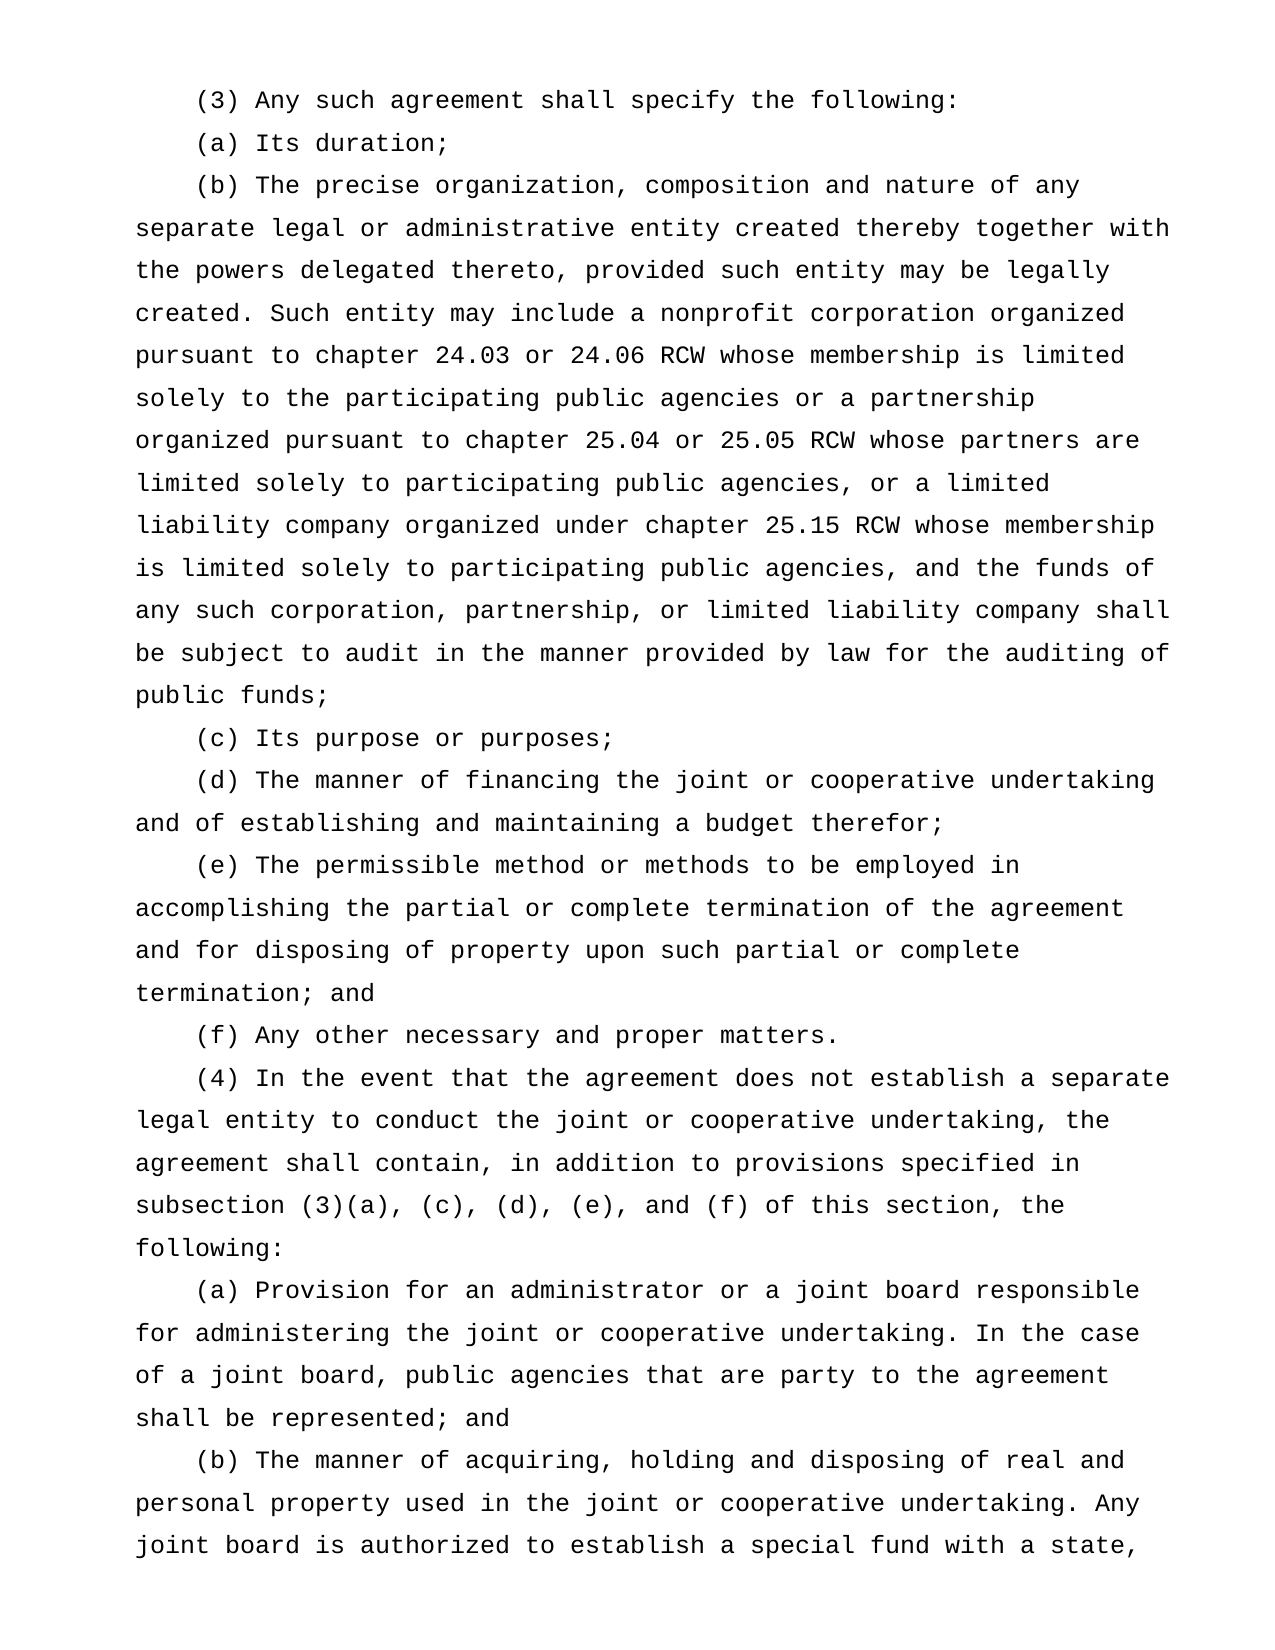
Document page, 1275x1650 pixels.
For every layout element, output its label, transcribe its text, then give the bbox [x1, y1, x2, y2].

text (e) The permissible method or methods to be employed in accomplishing the partial or complete termination of the agreement and for disposing of property upon such partial or complete termination; and [135, 840, 1170, 1010]
text (c) Its purpose or purposes; [135, 712, 1170, 755]
text (3) Any such agreement shall specify the following: [135, 75, 1170, 117]
text (f) Any other necessary and proper matters. [135, 1010, 1170, 1052]
text (d) The manner of financing the joint or cooperative undertaking and of establishing and maintaining a budget therefor; [135, 755, 1170, 840]
text (a) Provision for an administrator or a joint board responsible for administering the joint or cooperative undertaking. In the case of a joint board, public agencies that are party to the agreement shall be represented; and [135, 1265, 1170, 1435]
text (4) In the event that the agreement does not establish a separate legal entity to conduct the joint or cooperative undertaking, the agreement shall contain, in addition to provisions specified in subsection (3)(a), (c), (d), (e), and (f) of this section, the following: [135, 1052, 1170, 1265]
text (a) Its duration; [135, 117, 1170, 160]
text (b) The precise organization, composition and nature of any separate legal or administrative entity created thereby together with the powers delegated thereto, provided such entity may be legally created. Such entity may include a nonprofit corporation organized pursuant to chapter 24.03 or 24.06 RCW whose membership is limited solely to the participating public agencies or a partnership organized pursuant to chapter 25.04 or 25.05 RCW whose partners are limited solely to participating public agencies, or a limited liability company organized under chapter 25.15 RCW whose membership is limited solely to participating public agencies, and the funds of any such corporation, partnership, or limited liability company shall be subject to audit in the manner provided by law for the auditing of public funds; [135, 160, 1170, 712]
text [135, 1435, 1170, 1562]
